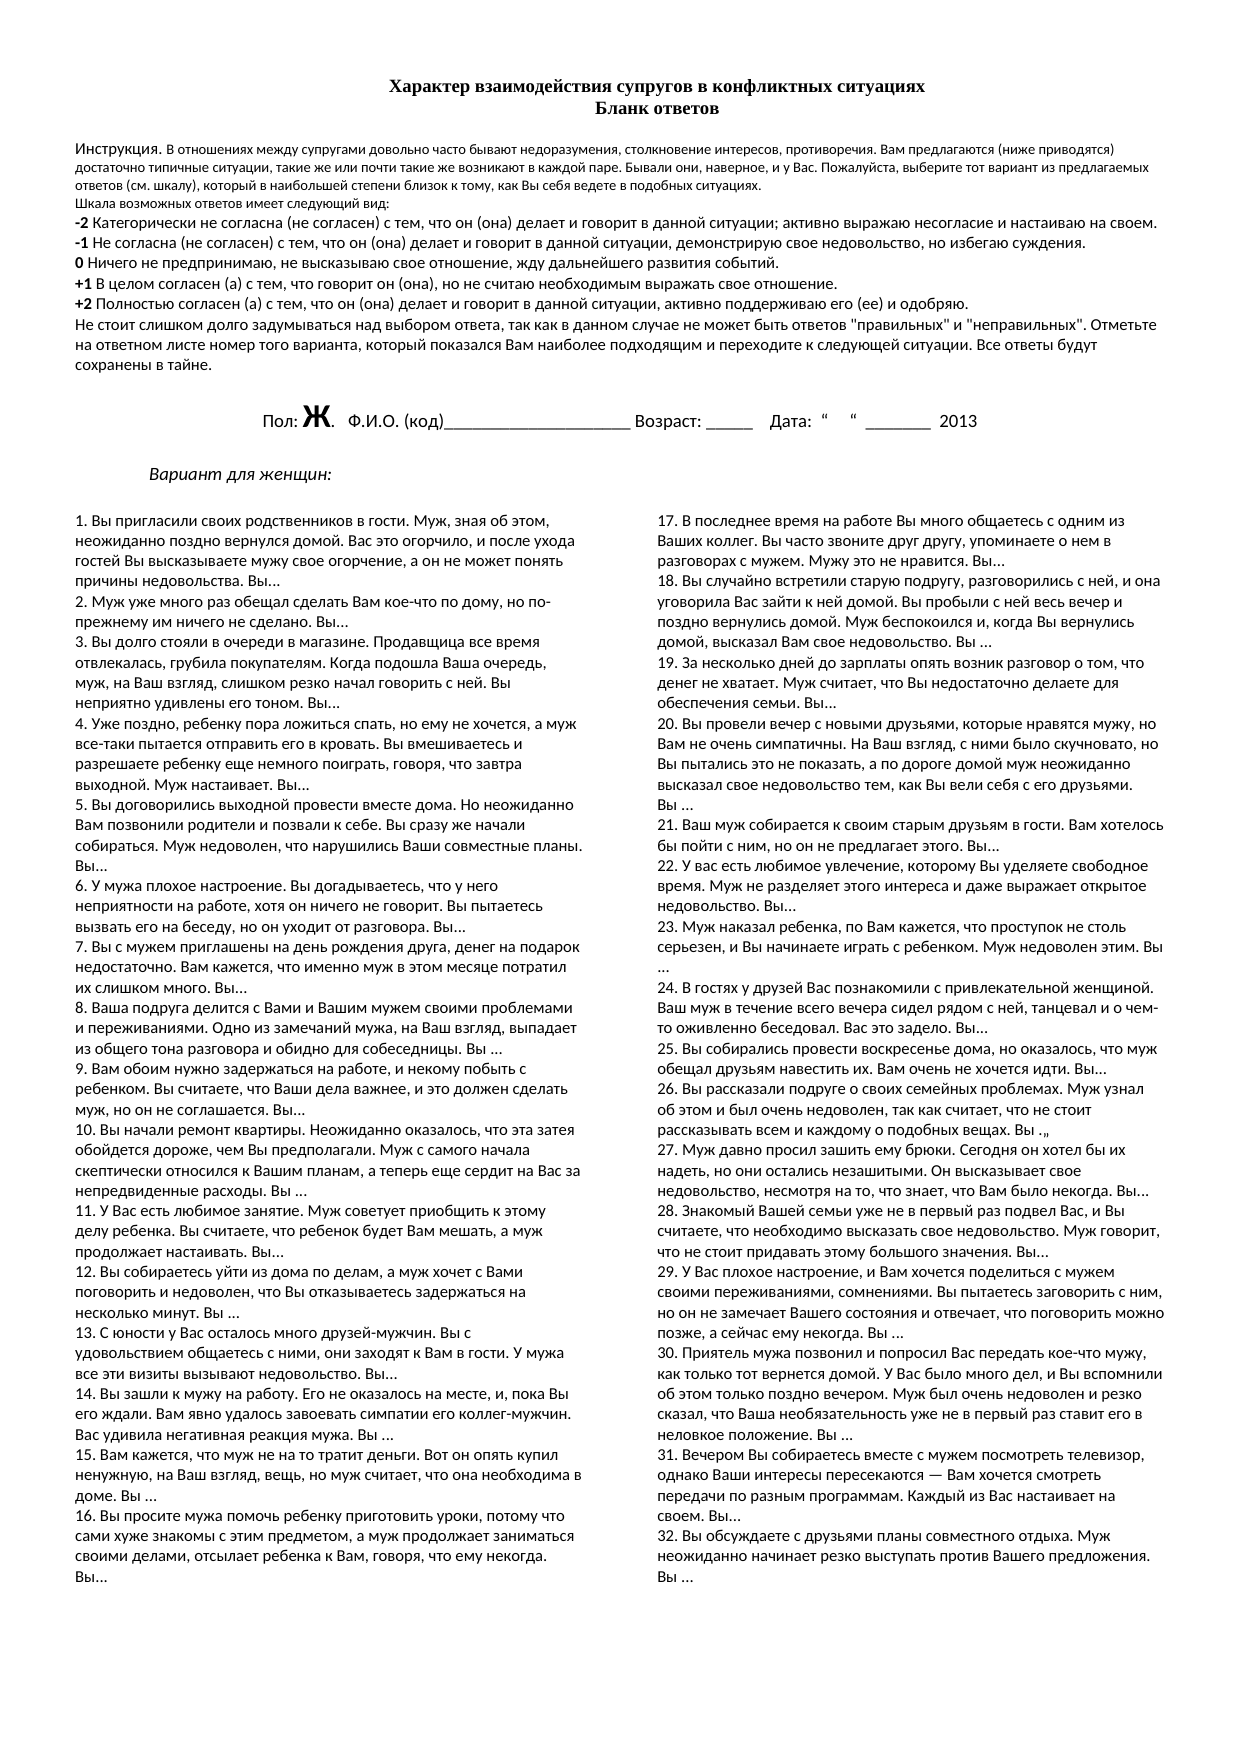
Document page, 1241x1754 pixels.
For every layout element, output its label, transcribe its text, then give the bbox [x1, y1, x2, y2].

text 25. Вы собирались провести воскресенье дома, но оказалось, что муж обещал друзьям навестить их. Вам очень не хочется идти. Вы... [657, 1038, 1165, 1078]
text 26. Вы рассказали подруге о своих семейных проблемах. Муж узнал об этом и был очень недоволен, так как считает, что не стоит рассказывать всем и каждому о подобных вещах. Вы .„ [657, 1078, 1165, 1139]
text Шкала возможных ответов имеет следующий вид: [75, 194, 1165, 212]
text 8. Ваша подруга делится с Вами и Вашим мужем своими проблемами и переживаниями. Одно из замечаний мужа, на Ваш взгляд, выпадает из общего тона разговора и обидно для собеседницы. Вы ... [75, 997, 583, 1058]
text 18. Вы случайно встретили старую подругу, разговорились с ней, и она уговорила Вас зайти к ней домой. Вы пробыли с ней весь вечер и поздно вернулись домой. Муж беспокоился и, когда Вы вернулись домой, высказал Вам свое недовольство. Вы ... [657, 571, 1165, 652]
text 32. Вы обсуждаете с друзьями планы совместного отдыха. Муж неожиданно начинает резко выступать против Вашего предложения. Вы ... [657, 1525, 1165, 1586]
text 24. В гостях у друзей Вас познакомили с привлекательной женщиной. Ваш муж в течение всего вечера сидел рядом с ней, танцевал и о чем-то оживленно беседовал. Вас это задело. Вы... [657, 977, 1165, 1038]
text 20. Вы провели вечер с новыми друзьями, которые нравятся мужу, но Вам не очень симпатичны. На Ваш взгляд, с ними было скучновато, но Вы пытались это не показать, а по дороге домой муж неожиданно высказал свое недовольство тем, как Вы вели себя с его друзьями. Вы ... [657, 713, 1165, 814]
text -1 Не согласна (не согласен) с тем, что он (она) делает и говорит в данной ситуации, демонстрирую свое недовольство, но избегаю суждения. [75, 232, 1165, 253]
text 22. У вас есть любимое увлечение, которому Вы уделяете свободное время. Муж не разделяет этого интереса и даже выражает открытое недовольство. Вы... [657, 855, 1165, 916]
text 23. Муж наказал ребенка, по Вам кажется, что проступок не столь серьезен, и Вы начинаете играть с ребенком. Муж недоволен этим. Вы ... [657, 916, 1165, 977]
text 13. С юности у Вас осталось много друзей-мужчин. Вы с удовольствием общаетесь с ними, они заходят к Вам в гости. У мужа все эти визиты вызывают недовольство. Вы... [75, 1322, 583, 1383]
text 11. У Вас есть любимое занятие. Муж советует приобщить к этому делу ребенка. Вы считаете, что ребенок будет Вам мешать, а муж продолжает настаивать. Вы... [75, 1200, 583, 1261]
text 16. Вы просите мужа помочь ребенку приготовить уроки, потому что сами хуже знакомы с этим предметом, а муж продолжает заниматься своими делами, отсылает ребенка к Вам, говоря, что ему некогда. Вы... [75, 1505, 583, 1586]
text Инструкция. В отношениях между супругами довольно часто бывают недоразумения, столкновение интересов, противоречия. Вам предлагаются (ниже приводятся) достаточно типичные ситуации, такие же или почти такие же возникают в каждой паре. Бывали они, наверное, и у Вас. Пожалуйста, выберите тот вариант из предлагаемых ответов (см. шкалу), который в наибольшей степени близок к тому, как Вы себя ведете в подобных ситуациях. [75, 138, 1165, 194]
text 3. Вы долго стояли в очереди в магазине. Продавщица все время отвлекалась, грубила покупателям. Когда подошла Ваша очередь, муж, на Ваш взгляд, слишком резко начал говорить с ней. Вы неприятно удивлены его тоном. Вы... [75, 632, 583, 713]
text 2. Муж уже много раз обещал сделать Вам кое-что по дому, но по-прежнему им ничего не сделано. Вы... [75, 591, 583, 632]
text 0 Ничего не предпринимаю, не высказываю свое отношение, жду дальнейшего развития событий. [75, 253, 1165, 273]
text 6. У мужа плохое настроение. Вы догадываетесь, что у него неприятности на работе, хотя он ничего не говорит. Вы пытаетесь вызвать его на беседу, но он уходит от разговора. Вы... [75, 875, 583, 936]
text 29. У Вас плохое настроение, и Вам хочется поделиться с мужем своими переживаниями, сомнениями. Вы пытаетесь заговорить с ним, но он не замечает Вашего состояния и отвечает, что поговорить можно позже, а сейчас ему некогда. Вы ... [657, 1261, 1165, 1343]
text 5. Вы договорились выходной провести вместе дома. Но неожиданно Вам позвонили родители и позвали к себе. Вы сразу же начали собираться. Муж недоволен, что нарушились Ваши совместные планы. Вы... [75, 794, 583, 875]
text 14. Вы зашли к мужу на работу. Его не оказалось на месте, и, пока Вы его ждали. Вам явно удалось завоевать симпатии его коллег-мужчин. Вас удивила негативная реакция мужа. Вы ... [75, 1383, 583, 1444]
text 27. Муж давно просил зашить ему брюки. Сегодня он хотел бы их надеть, но они остались незашитыми. Он высказывает свое недовольство, несмотря на то, что знает, что Вам было некогда. Вы... [657, 1139, 1165, 1200]
text 1. Вы пригласили своих родственников в гости. Муж, зная об этом, неожиданно поздно вернулся домой. Вас это огорчило, и после ухода гостей Вы высказываете мужу свое огорчение, а он не может понять причины недовольства. Вы... [75, 510, 583, 591]
text 9. Вам обоим нужно задержаться на работе, и некому побыть с ребенком. Вы считаете, что Ваши дела важнее, и это должен сделать муж, но он не соглашается. Вы... [75, 1058, 583, 1119]
text 31. Вечером Вы собираетесь вместе с мужем посмотреть телевизор, однако Ваши интересы пересекаются — Вам хочется смотреть передачи по разным программам. Каждый из Вас настаивает на своем. Вы... [657, 1444, 1165, 1525]
text +1 В целом согласен (а) с тем, что говорит он (она), но не считаю необходимым выражать свое отношение. [75, 273, 1165, 293]
text Характер взаимодействия супругов в конфликтных ситуациях [75, 75, 1165, 97]
text +2 Полностью согласен (а) с тем, что он (она) делает и говорит в данной ситуации, активно поддерживаю его (ее) и одобряю. [75, 293, 1165, 314]
text 19. За несколько дней до зарплаты опять возник разговор о том, что денег не хватает. Муж считает, что Вы недостаточно делаете для обеспечения семьи. Вы... [657, 652, 1165, 713]
text Не стоит слишком долго задумываться над выбором ответа, так как в данном случае не может быть ответов "правильных" и "неправильных". Отметьте на ответном листе номер того варианта, который показался Вам наиболее подходящим и переходите к следующей ситуации. Все ответы будут сохранены в тайне. [75, 314, 1165, 375]
text 28. Знакомый Вашей семьи уже не в первый раз подвел Вас, и Вы считаете, что необходимо высказать свое недовольство. Муж говорит, что не стоит придавать этому большого значения. Вы... [657, 1200, 1165, 1261]
text Пол: Ж. Ф.И.О. (код)____________________ Возраст: _____ Дата: “ “ _______ 2013 [75, 395, 1165, 436]
text Вариант для женщин: [75, 463, 1165, 486]
text 12. Вы собираетесь уйти из дома по делам, а муж хочет с Вами поговорить и недоволен, что Вы отказываетесь задержаться на несколько минут. Вы ... [75, 1261, 583, 1322]
text -2 Категорически не согласна (не согласен) с тем, что он (она) делает и говорит в данной ситуации; активно выражаю несогласие и настаиваю на своем. [75, 212, 1165, 232]
text 7. Вы с мужем приглашены на день рождения друга, денег на подарок недостаточно. Вам кажется, что именно муж в этом месяце потратил их слишком много. Вы... [75, 936, 583, 997]
text 17. В последнее время на работе Вы много общаетесь с одним из Ваших коллег. Вы часто звоните друг другу, упоминаете о нем в разговорах с мужем. Мужу это не нравится. Вы... [657, 510, 1165, 571]
text 10. Вы начали ремонт квартиры. Неожиданно оказалось, что эта затея обойдется дороже, чем Вы предполагали. Муж с самого начала скептически относился к Вашим планам, а теперь еще сердит на Вас за непредвиденные расходы. Вы ... [75, 1119, 583, 1200]
text 30. Приятель мужа позвонил и попросил Вас передать кое-что мужу, как только тот вернется домой. У Вас было много дел, и Вы вспомнили об этом только поздно вечером. Муж был очень недоволен и резко сказал, что Ваша необязательность уже не в первый раз ставит его в неловкое положение. Вы ... [657, 1343, 1165, 1444]
text 21. Ваш муж собирается к своим старым друзьям в гости. Вам хотелось бы пойти с ним, но он не предлагает этого. Вы... [657, 814, 1165, 855]
text 15. Вам кажется, что муж не на то тратит деньги. Вот он опять купил ненужную, на Ваш взгляд, вещь, но муж считает, что она необходима в доме. Вы ... [75, 1444, 583, 1505]
text Бланк ответов [75, 97, 1165, 118]
text 4. Уже поздно, ребенку пора ложиться спать, но ему не хочется, а муж все-таки пытается отправить его в кровать. Вы вмешиваетесь и разрешаете ребенку еще немного поиграть, говоря, что завтра выходной. Муж настаивает. Вы... [75, 713, 583, 794]
